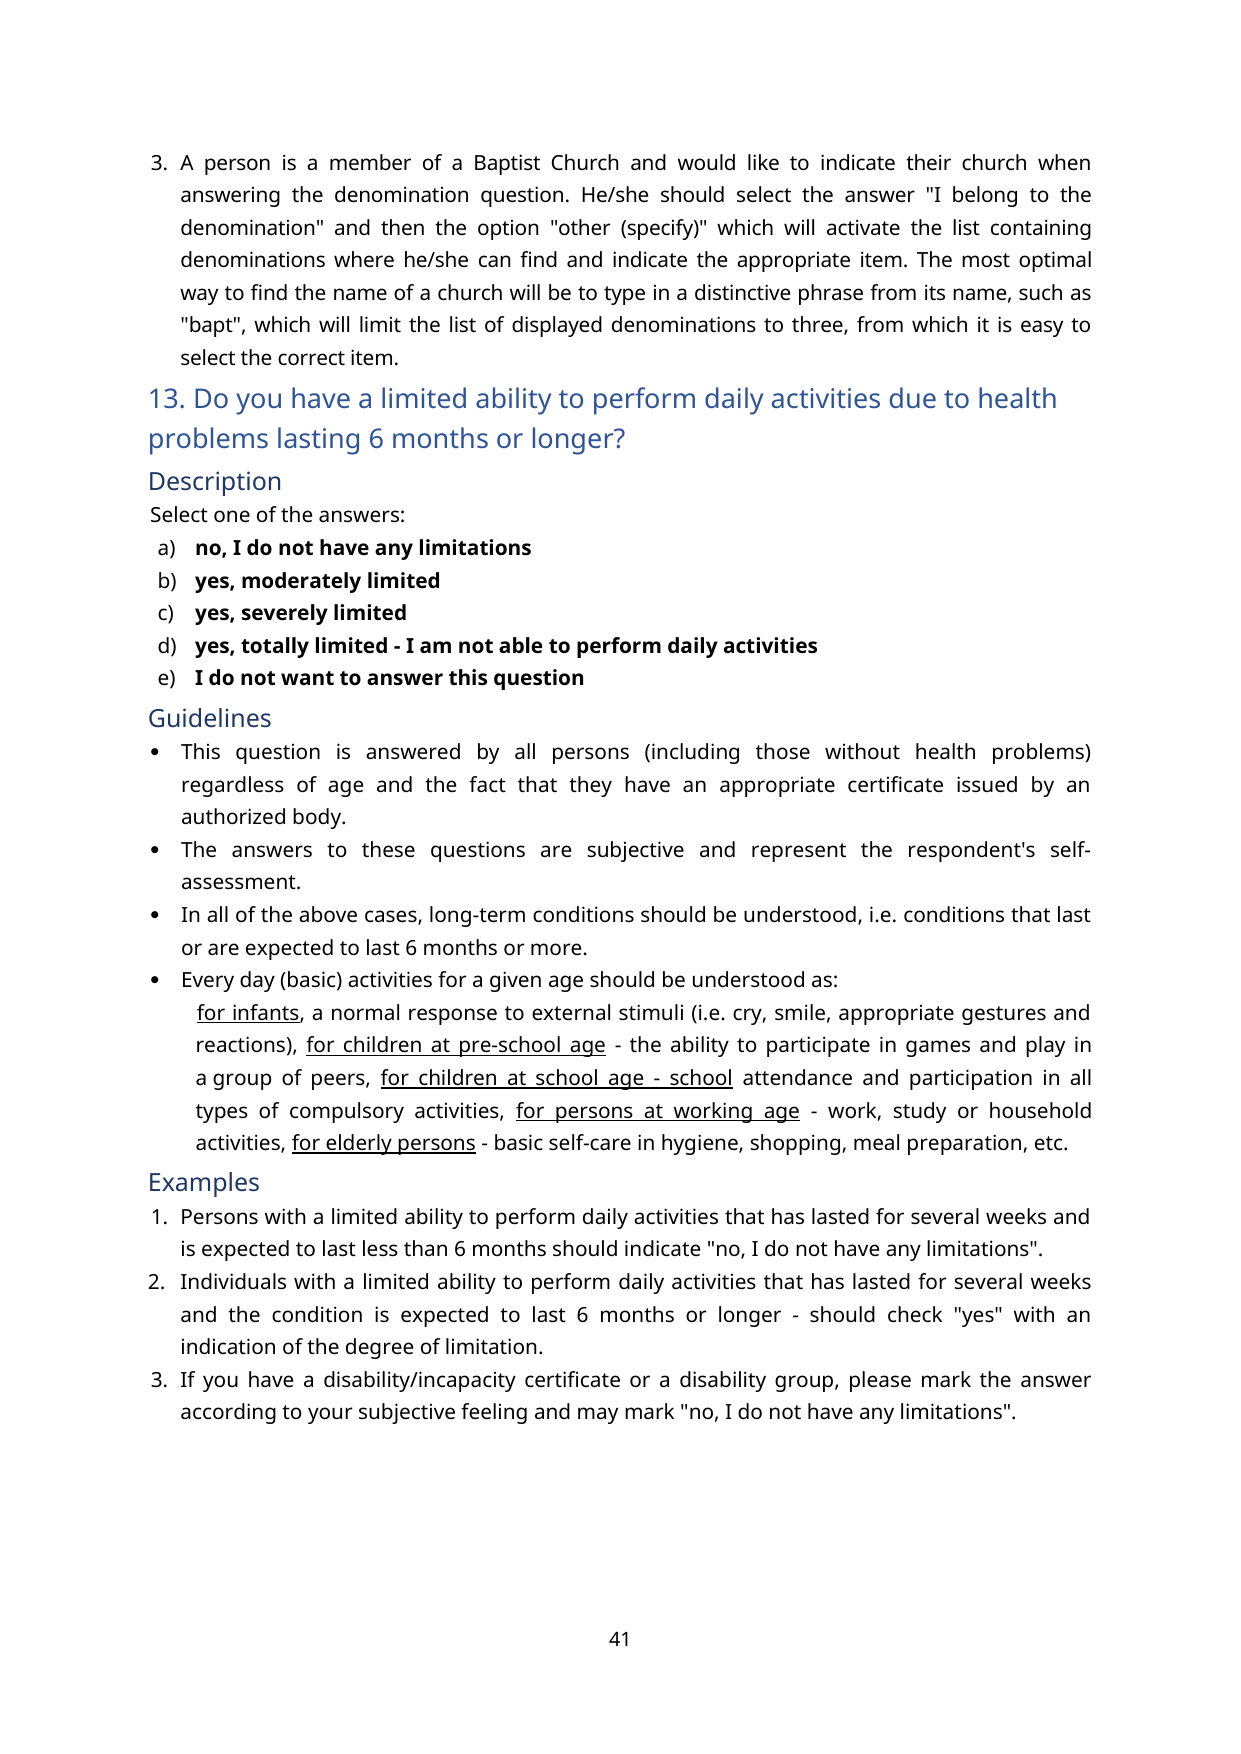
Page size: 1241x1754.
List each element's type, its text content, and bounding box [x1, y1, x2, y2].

list yes, moderately limited [157, 566, 1093, 594]
list The answers to these questions are subjective and represent the respondent's self-assessment. [151, 835, 1093, 896]
list no, I do not have any limitations [157, 533, 1093, 562]
text Select one of the answers: [150, 501, 1093, 529]
list Every day (basic) activities for a given age should be understood as: [151, 965, 1093, 994]
subtitle 13. Do you have a limited ability to perform daily activities due to health problems lasting 6 months or longer? [148, 380, 1093, 457]
list If you have a disability/incapacity certificate or a disability group, please mark the answer according to your subjective feeling and may mark "no, I do not have any limitations". [151, 1365, 1093, 1426]
subtitle Examples [148, 1165, 1093, 1199]
list This question is answered by all persons (including those without health problems) regardless of age and the fact that they have an appropriate certificate issued by an authorized body. [151, 737, 1093, 831]
list I do not want to answer this question [157, 663, 1093, 692]
list yes, severely limited [157, 598, 1093, 627]
subtitle Guidelines [148, 700, 1093, 734]
list Individuals with a limited ability to perform daily activities that has lasted for several weeks and the condition is expected to last 6 months or longer - should check "yes" with an indication of the degree of limitation. [148, 1267, 1093, 1361]
subtitle Description [148, 464, 1093, 498]
list Persons with a limited ability to perform daily activities that has lasted for several weeks and is expected to last less than 6 months should indicate "no, I do not have any limitations". [151, 1202, 1093, 1263]
list A person is a member of a Baptist Church and would like to indicate their church when answering the denomination question. He/she should select the answer "I belong to the denomination" and then the option "other (specify)" which will activate the list containing denominations where he/she can find and indicate the appropriate item. The most optimal way to find the name of a church will be to type in a distinctive phrase from its name, such as "bapt", which will limit the list of displayed denominations to three, from which it is easy to select the correct item. [151, 148, 1093, 372]
list yes, totally limited - I am not able to perform daily activities [157, 631, 1093, 659]
list In all of the above cases, long-term conditions should be understood, i.e. conditions that last or are expected to last 6 months or more. [151, 900, 1093, 961]
text for infants, a normal response to external stimuli (i.e. cry, smile, appropriate gestures and reactions), for children at pre-school age - the ability to participate in games and play in a group of peers, for children at school age - school attendance and participation in all types of compulsory activities, for persons at working age - work, study or household activities, for elderly persons - basic self-care in hygiene, shopping, meal preparation, etc. [195, 998, 1093, 1157]
